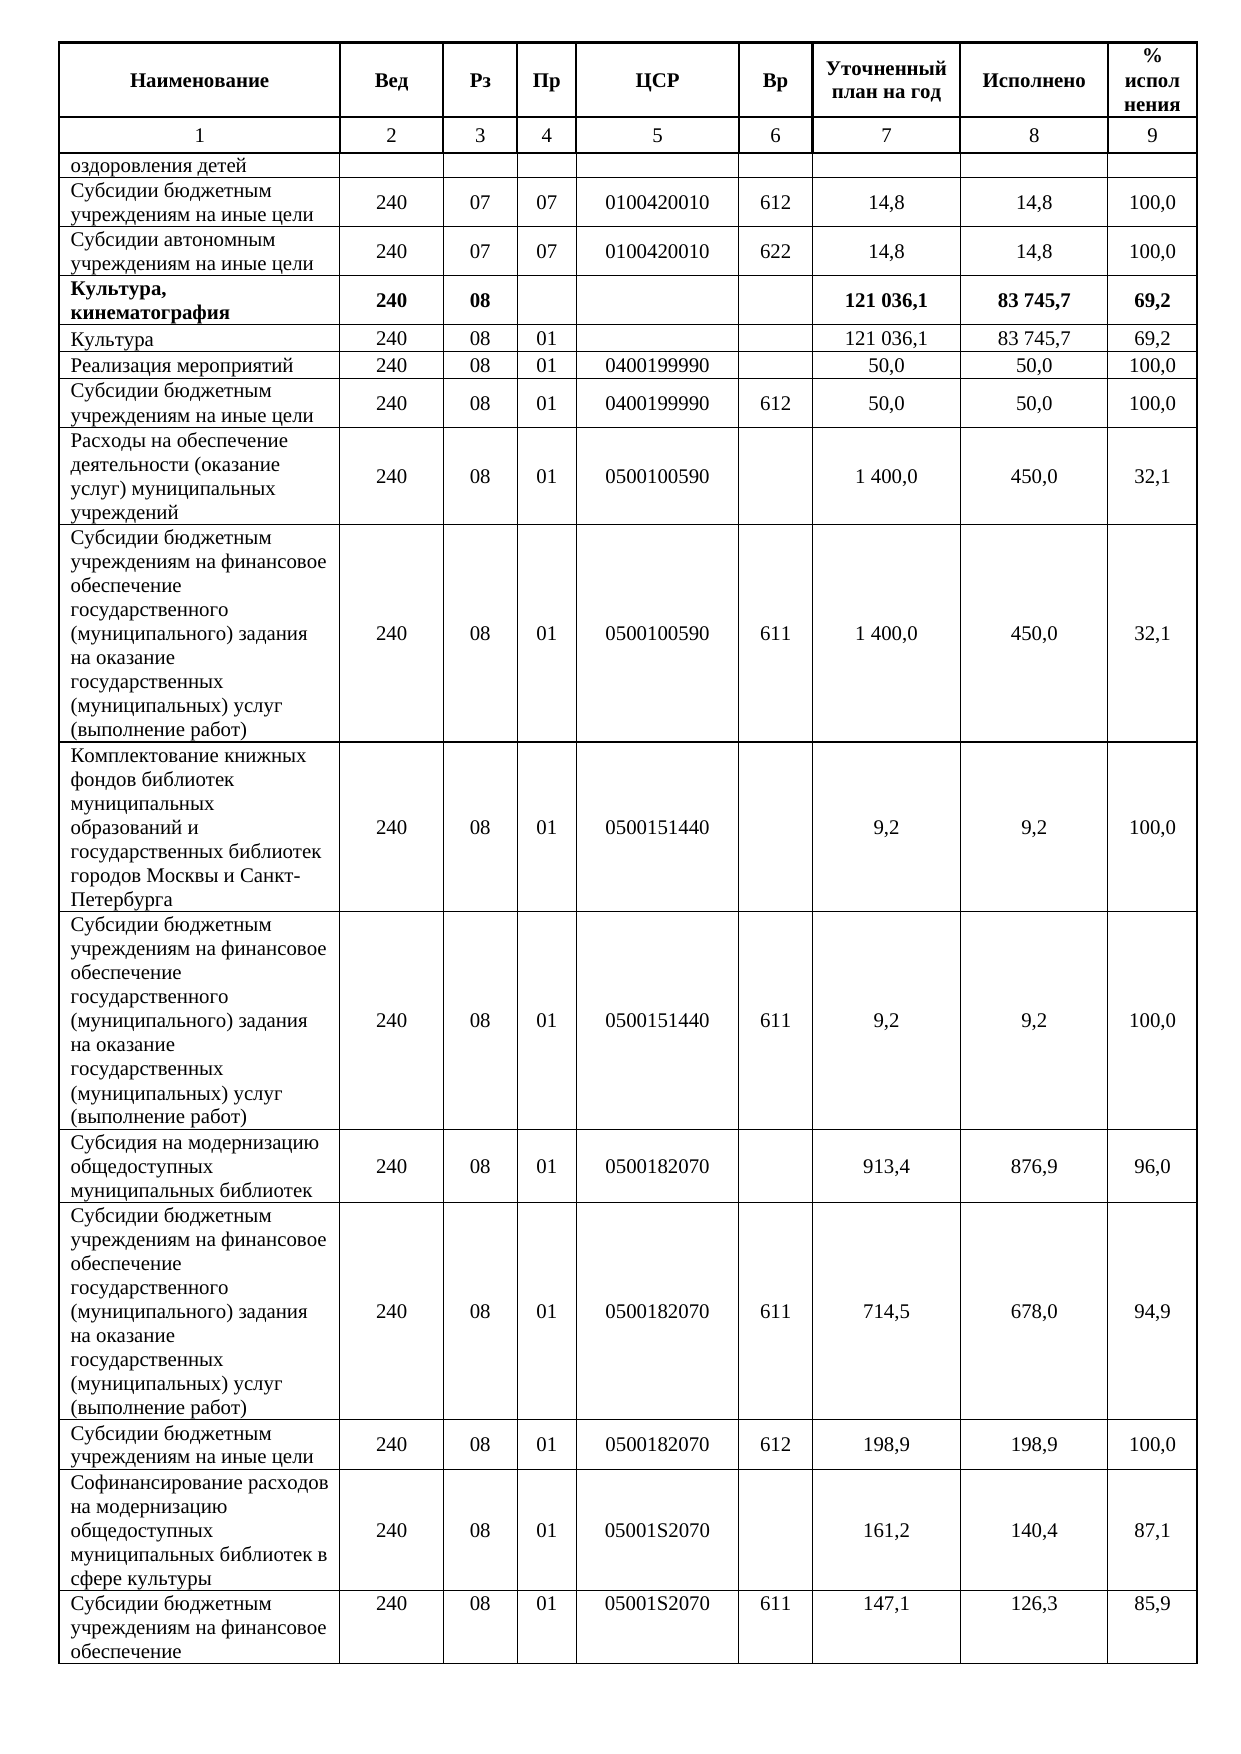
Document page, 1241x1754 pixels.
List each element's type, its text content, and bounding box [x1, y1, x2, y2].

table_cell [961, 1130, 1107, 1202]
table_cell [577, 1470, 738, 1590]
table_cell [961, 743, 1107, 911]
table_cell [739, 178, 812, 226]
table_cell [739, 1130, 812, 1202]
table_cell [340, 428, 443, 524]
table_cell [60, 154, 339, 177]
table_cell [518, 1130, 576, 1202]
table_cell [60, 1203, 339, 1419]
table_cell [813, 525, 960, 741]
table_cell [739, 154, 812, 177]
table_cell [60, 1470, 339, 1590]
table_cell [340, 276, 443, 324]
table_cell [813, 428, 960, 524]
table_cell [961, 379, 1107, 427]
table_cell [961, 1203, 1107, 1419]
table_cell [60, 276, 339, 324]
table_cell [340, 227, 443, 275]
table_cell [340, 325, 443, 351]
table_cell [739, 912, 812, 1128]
table_header Вед [341, 44, 442, 116]
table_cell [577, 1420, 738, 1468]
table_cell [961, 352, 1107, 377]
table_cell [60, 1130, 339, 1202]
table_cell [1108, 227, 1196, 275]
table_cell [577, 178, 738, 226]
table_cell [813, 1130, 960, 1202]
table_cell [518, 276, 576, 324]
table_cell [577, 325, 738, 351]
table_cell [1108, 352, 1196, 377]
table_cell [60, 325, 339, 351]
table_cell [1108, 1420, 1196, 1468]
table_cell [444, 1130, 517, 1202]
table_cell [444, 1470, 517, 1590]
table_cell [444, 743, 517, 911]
table_header ЦСР [577, 44, 738, 116]
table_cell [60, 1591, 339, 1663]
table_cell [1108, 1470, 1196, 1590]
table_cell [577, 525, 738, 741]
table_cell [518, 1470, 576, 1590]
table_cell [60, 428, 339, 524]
table_cell 2 [341, 118, 442, 152]
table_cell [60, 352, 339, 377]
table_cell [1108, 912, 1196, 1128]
table_cell 1 [60, 118, 339, 152]
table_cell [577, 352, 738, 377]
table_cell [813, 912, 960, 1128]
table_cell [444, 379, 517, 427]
table_header Пр [518, 44, 575, 116]
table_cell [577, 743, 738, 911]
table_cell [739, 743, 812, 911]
table_cell 9 [1109, 118, 1196, 152]
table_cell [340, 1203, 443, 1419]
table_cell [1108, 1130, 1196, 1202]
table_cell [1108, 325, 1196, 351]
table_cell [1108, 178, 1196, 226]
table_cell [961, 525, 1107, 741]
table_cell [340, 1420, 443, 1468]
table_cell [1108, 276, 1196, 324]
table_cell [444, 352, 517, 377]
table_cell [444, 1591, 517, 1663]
table_header Рз [444, 44, 516, 116]
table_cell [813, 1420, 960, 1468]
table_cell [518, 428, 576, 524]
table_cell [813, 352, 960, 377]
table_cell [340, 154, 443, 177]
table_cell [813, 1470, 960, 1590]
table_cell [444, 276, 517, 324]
table_cell 5 [577, 118, 738, 152]
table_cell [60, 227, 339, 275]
table_header Уточненный план на год [814, 44, 959, 116]
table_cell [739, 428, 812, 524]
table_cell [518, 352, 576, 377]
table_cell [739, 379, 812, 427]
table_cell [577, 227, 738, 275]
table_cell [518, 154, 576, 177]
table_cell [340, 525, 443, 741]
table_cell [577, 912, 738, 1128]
table_header Наименование [60, 44, 339, 116]
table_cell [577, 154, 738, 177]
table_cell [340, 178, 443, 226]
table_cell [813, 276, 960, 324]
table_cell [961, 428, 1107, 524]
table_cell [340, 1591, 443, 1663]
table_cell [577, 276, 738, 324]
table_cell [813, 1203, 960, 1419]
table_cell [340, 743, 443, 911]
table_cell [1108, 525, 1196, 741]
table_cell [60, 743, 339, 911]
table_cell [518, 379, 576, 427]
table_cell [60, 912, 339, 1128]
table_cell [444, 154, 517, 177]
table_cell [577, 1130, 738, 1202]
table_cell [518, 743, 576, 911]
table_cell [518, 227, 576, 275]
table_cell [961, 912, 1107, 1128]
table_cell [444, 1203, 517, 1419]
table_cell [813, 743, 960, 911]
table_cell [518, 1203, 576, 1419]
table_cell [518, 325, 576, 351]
table_header Вр [740, 44, 811, 116]
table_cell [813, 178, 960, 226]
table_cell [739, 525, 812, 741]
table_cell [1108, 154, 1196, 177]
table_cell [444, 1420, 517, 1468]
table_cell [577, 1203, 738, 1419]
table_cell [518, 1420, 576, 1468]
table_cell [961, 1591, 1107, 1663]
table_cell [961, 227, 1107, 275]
table_cell 3 [444, 118, 516, 152]
table_cell 6 [740, 118, 811, 152]
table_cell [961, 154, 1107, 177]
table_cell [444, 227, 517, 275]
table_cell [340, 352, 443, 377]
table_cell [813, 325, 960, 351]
table_cell 7 [814, 118, 959, 152]
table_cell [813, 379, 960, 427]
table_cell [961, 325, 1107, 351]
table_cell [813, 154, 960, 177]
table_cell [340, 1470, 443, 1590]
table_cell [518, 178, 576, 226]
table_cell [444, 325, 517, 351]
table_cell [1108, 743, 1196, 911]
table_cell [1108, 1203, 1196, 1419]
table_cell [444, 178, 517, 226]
table_cell 8 [961, 118, 1107, 152]
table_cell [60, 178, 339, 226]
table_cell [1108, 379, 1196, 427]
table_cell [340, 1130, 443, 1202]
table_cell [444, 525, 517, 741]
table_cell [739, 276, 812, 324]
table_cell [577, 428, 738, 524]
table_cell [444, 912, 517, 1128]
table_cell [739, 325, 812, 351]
table_header % исполнения [1109, 44, 1196, 116]
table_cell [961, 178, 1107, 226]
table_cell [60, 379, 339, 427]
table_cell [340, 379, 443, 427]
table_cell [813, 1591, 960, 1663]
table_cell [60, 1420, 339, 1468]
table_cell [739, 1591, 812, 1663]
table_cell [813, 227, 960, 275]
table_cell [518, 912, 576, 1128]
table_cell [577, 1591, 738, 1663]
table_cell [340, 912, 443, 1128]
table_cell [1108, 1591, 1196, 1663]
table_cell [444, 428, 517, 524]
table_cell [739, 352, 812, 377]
table_header Исполнено [961, 44, 1107, 116]
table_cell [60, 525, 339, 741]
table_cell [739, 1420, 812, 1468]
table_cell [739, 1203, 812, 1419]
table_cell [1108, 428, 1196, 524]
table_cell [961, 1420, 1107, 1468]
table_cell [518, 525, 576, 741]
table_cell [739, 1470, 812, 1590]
table_cell 4 [518, 118, 575, 152]
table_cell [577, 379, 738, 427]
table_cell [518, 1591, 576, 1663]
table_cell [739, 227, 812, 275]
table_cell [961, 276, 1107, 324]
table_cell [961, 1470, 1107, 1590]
